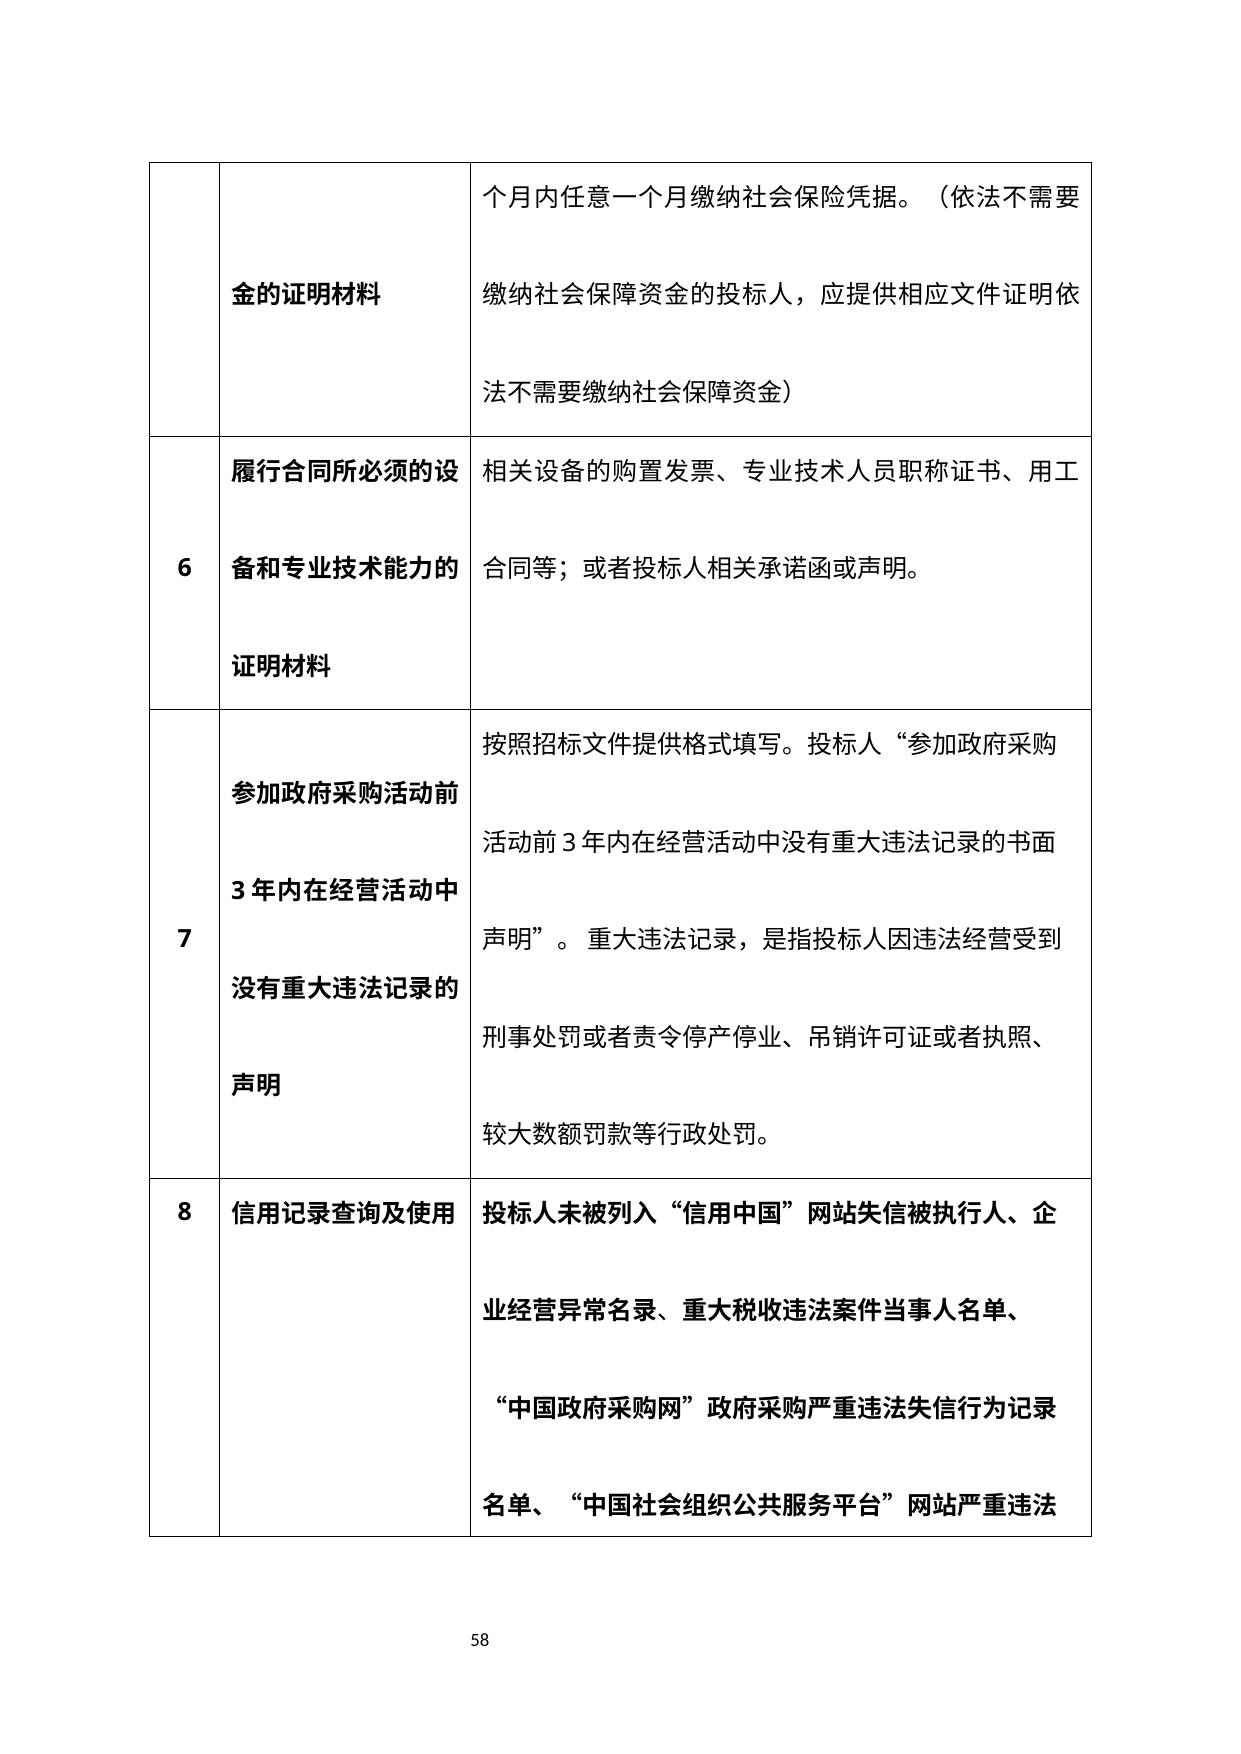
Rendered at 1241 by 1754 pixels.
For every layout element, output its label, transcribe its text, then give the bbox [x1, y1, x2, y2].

table_cell 按照招标文件提供格式填写。投标人“参加政府采购活动前3年内在经营活动中没有重大违法记录的书面声明”。 重大违法记录，是指投标人因违法经营受到刑事处罚或者责令停产停业、吊销许可证或者执照、较大数额罚款等行政处罚。 [471, 710, 1091, 1178]
table_cell 6 [150, 437, 219, 709]
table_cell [471, 163, 1091, 436]
table_cell 履行合同所必须的设备和专业技术能力的证明材料 [220, 437, 470, 709]
table_cell 依法缴纳社会保障资金的证明材料 [220, 163, 470, 436]
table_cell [471, 1179, 1091, 1536]
table_cell 7 [150, 710, 219, 1178]
table_cell 参加政府采购活动前3年内在经营活动中没有重大违法记录的声明 [220, 710, 470, 1178]
table_cell 8 [150, 1179, 219, 1536]
table_cell 5 [150, 163, 219, 436]
table_cell 信用记录查询及使用 [220, 1179, 470, 1536]
table_cell 相关设备的购置发票、专业技术人员职称证书、用工合同等；或者投标人相关承诺函或声明。 [471, 437, 1091, 709]
